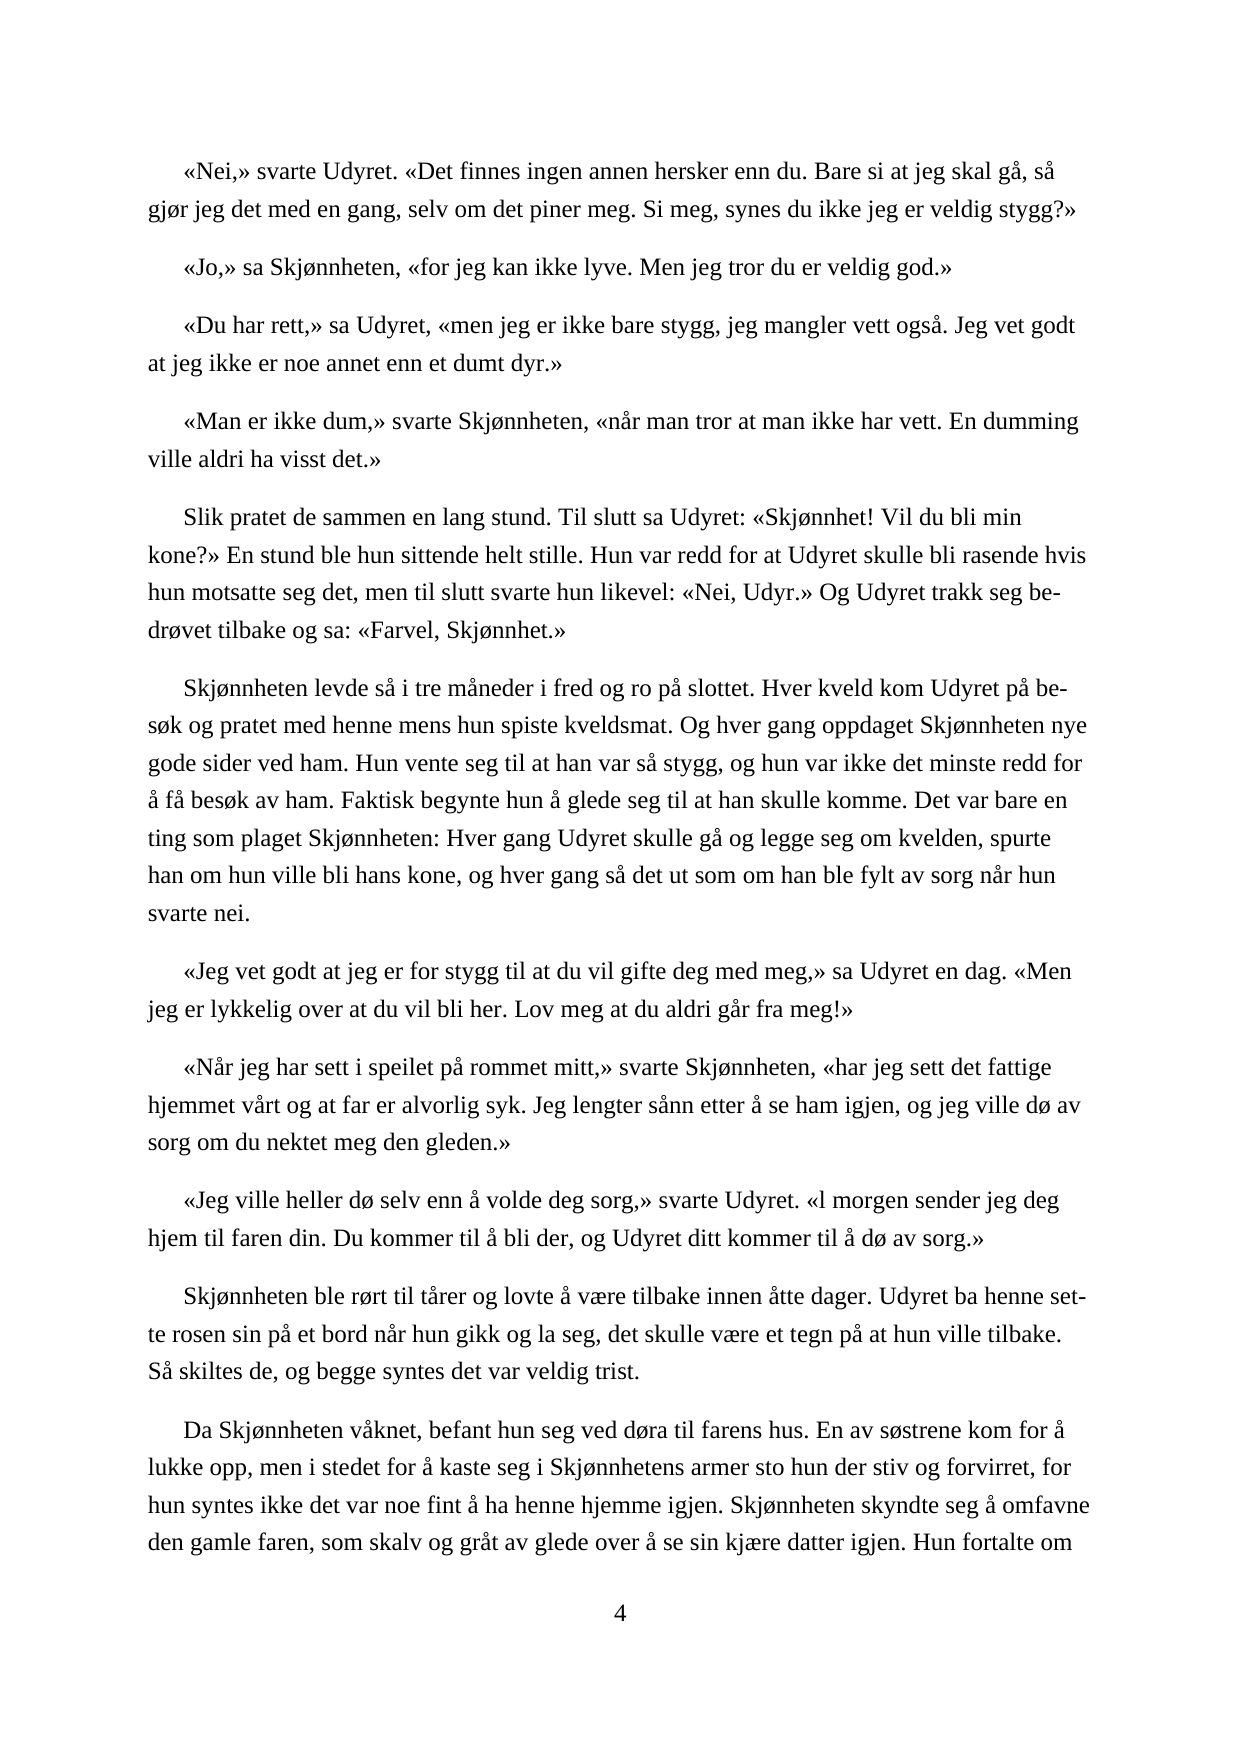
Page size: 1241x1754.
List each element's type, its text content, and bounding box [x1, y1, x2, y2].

text Skjønnheten levde så i tre måneder i fred og ro på slottet. Hver kveld kom Udyret på besøk og pratet med henne mens hun spiste kveldsmat. Og hver gang oppdaget Skjønnheten nye gode sider ved ham. Hun vente seg til at han var så stygg, og hun var ikke det minste redd for å få besøk av ham. Faktisk begynte hun å glede seg til at han skulle komme. Det var bare en ting som plaget Skjønnheten: Hver gang Udyret skulle gå og legge seg om kvelden, spurte han om hun ville bli hans kone, og hver gang så det ut som om han ble fylt av sorg når hun svarte nei. [148, 664, 1093, 927]
text «Du har rett,» sa Udyret, «men jeg er ikke bare stygg, jeg mangler vett også. Jeg vet godt at jeg ikke er noe annet enn et dumt dyr.» [148, 302, 1093, 377]
text «Man er ikke dum,» svarte Skjønnheten, «når man tror at man ikke har vett. En dumming ville aldri ha visst det.» [148, 398, 1093, 473]
text Slik pratet de sammen en lang stund. Til slutt sa Udyret: «Skjønnhet! Vil du bli min kone?» En stund ble hun sittende helt stille. Hun var redd for at Udyret skulle bli rasende hvis hun motsatte seg det, men til slutt svarte hun likevel: «Nei, Udyr.» Og Udyret trakk seg bedrøvet tilbake og sa: «Farvel, Skjønnhet.» [148, 493, 1093, 643]
text «Nei,» svarte Udyret. «Det finnes ingen annen hersker enn du. Bare si at jeg skal gå, så gjør jeg det med en gang, selv om det piner meg. Si meg, synes du ikke jeg er veldig stygg?» [148, 148, 1093, 223]
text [148, 1406, 1093, 1556]
text «Jeg ville heller dø selv enn å volde deg sorg,» svarte Udyret. «l morgen sender jeg deg hjem til faren din. Du kommer til å bli der, og Udyret ditt kommer til å dø av sorg.» [148, 1177, 1093, 1252]
text «Når jeg har sett i speilet på rommet mitt,» svarte Skjønnheten, «har jeg sett det fattige hjemmet vårt og at far er alvorlig syk. Jeg lengter sånn etter å se ham igjen, og jeg ville dø av sorg om du nektet meg den gleden.» [148, 1043, 1093, 1156]
text «Jo,» sa Skjønnheten, «for jeg kan ikke lyve. Men jeg tror du er veldig god.» [148, 243, 1093, 281]
text «Jeg vet godt at jeg er for stygg til at du vil gifte deg med meg,» sa Udyret en dag. «Men jeg er lykkelig over at du vil bli her. Lov meg at du aldri går fra meg!» [148, 948, 1093, 1023]
text Skjønnheten ble rørt til tårer og lovte å være tilbake innen åtte dager. Udyret ba henne sette rosen sin på et bord når hun gikk og la seg, det skulle være et tegn på at hun ville tilbake. Så skiltes de, og begge syntes det var veldig trist. [148, 1273, 1093, 1385]
